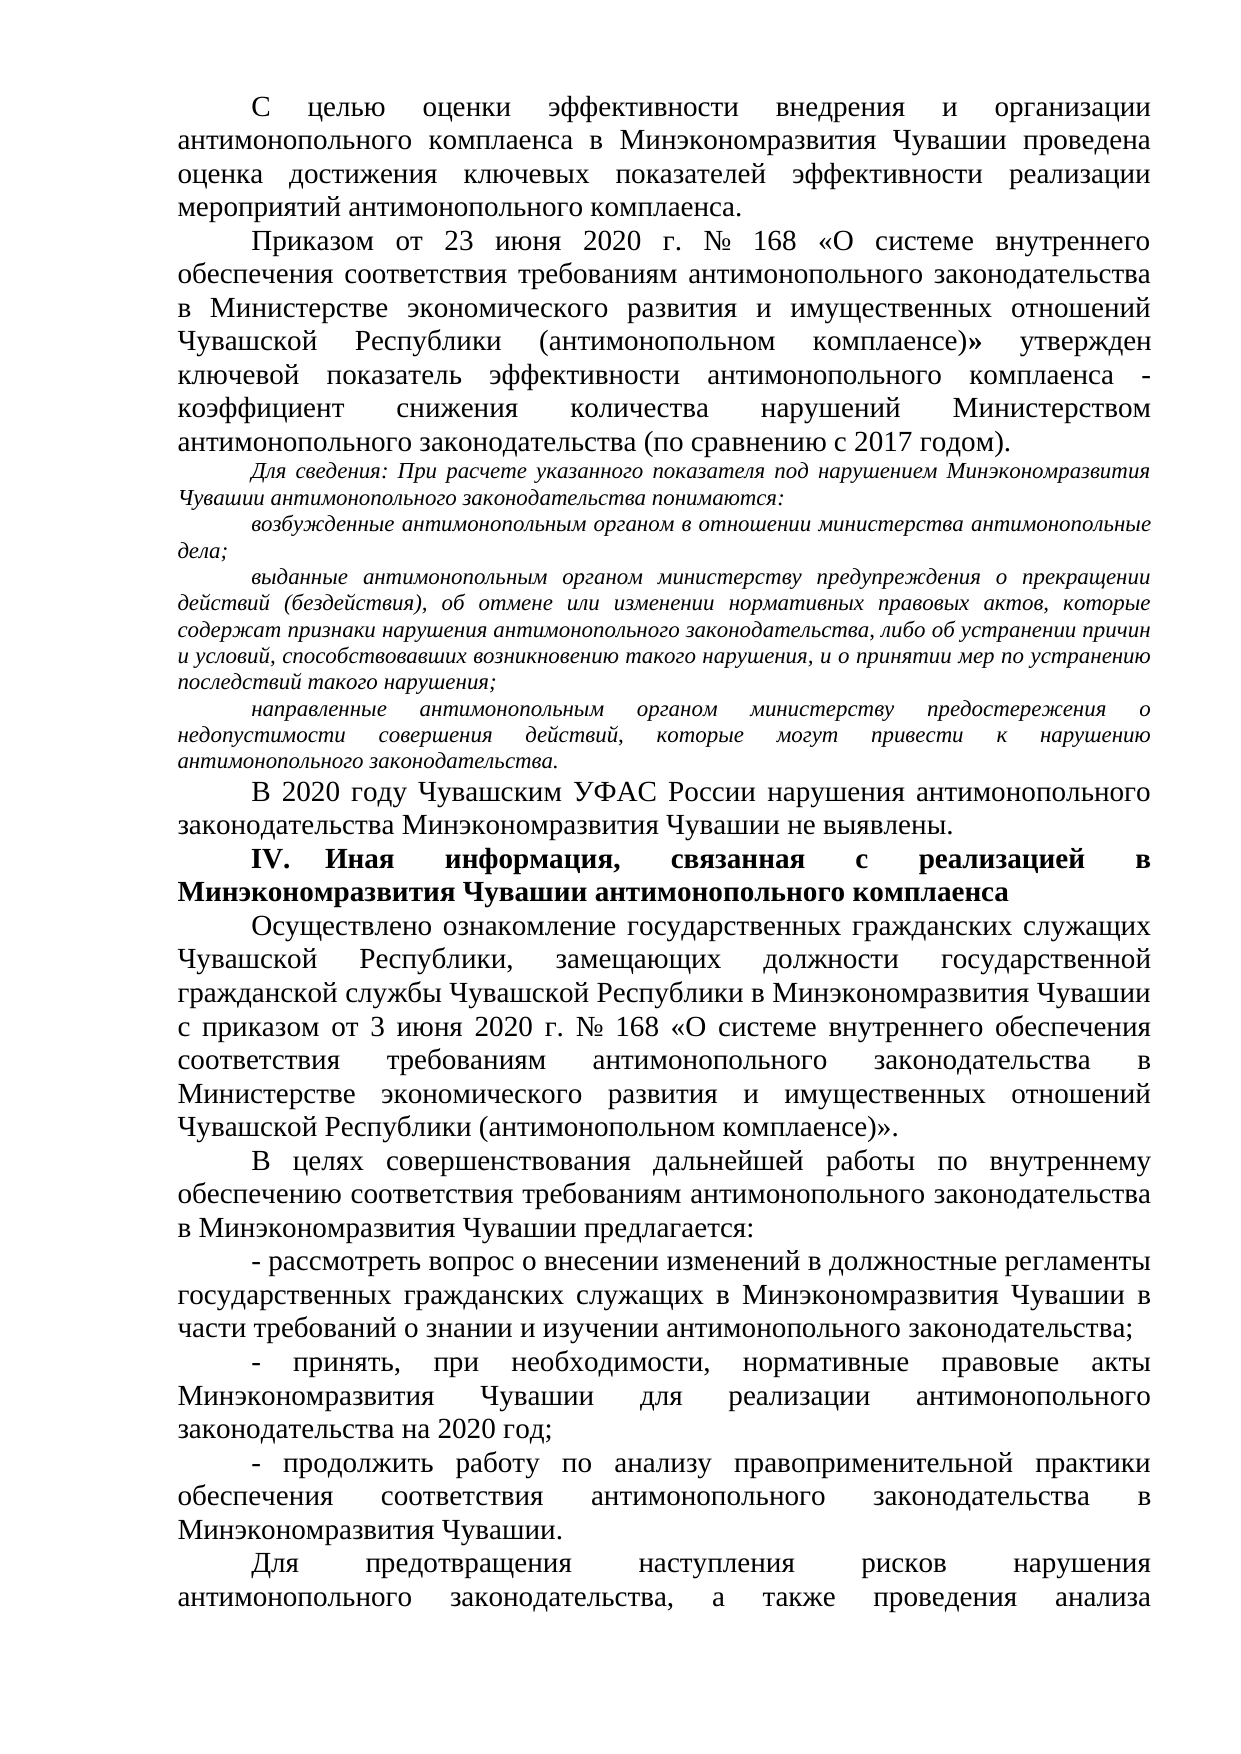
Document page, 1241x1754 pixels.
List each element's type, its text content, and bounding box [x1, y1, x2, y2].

text Для сведения: При расчете указанного показателя под нарушением Минэкономразвития Чувашии антимонопольного законодательства понимаются: [177, 458, 1152, 510]
text направленные антимонопольным органом министерству предостережения о недопустимости совершения действий, которые могут привести к нарушению антимонопольного законодательства. [177, 695, 1152, 774]
text С целью оценки эффективности внедрения и организации антимонопольного комплаенса в Минэкономразвития Чувашии проведена оценка достижения ключевых показателей эффективности реализации мероприятий антимонопольного комплаенса. [177, 89, 1152, 223]
text выданные антимонопольным органом министерству предупреждения о прекращении действий (бездействия), об отмене или изменении нормативных правовых актов, которые содержат признаки нарушения антимонопольного законодательства, либо об устранении причин и условий, способствовавших возникновению такого нарушения, и о принятии мер по устранению последствий такого нарушения; [177, 563, 1152, 695]
title В 2020 году Чувашским УФАС России нарушения антимонопольного законодательства Минэкономразвития Чувашии не выявлены. [177, 774, 1152, 841]
text возбужденные антимонопольным органом в отношении министерства антимонопольные дела; [177, 510, 1152, 563]
text - рассмотреть вопрос о внесении изменений в должностные регламенты государственных гражданских служащих в Минэкономразвития Чувашии в части требований о знании и изучении антимонопольного законодательства; [177, 1243, 1152, 1344]
list Иная информация, связанная с реализацией в Минэкономразвития Чувашии антимонопольного комплаенса [177, 841, 1152, 908]
text Осуществлено ознакомление государственных гражданских служащих Чувашской Республики, замещающих должности государственной гражданской службы Чувашской Республики в Минэкономразвития Чувашии с приказом от 3 июня 2020 г. № 168 «О системе внутреннего обеспечения соответствия требованиям антимонопольного законодательства в Министерстве экономического развития и имущественных отношений Чувашской Республики (антимонопольном комплаенсе)». [177, 908, 1152, 1143]
text - продолжить работу по анализу правоприменительной практики обеспечения соответствия антимонопольного законодательства в Минэкономразвития Чувашии. [177, 1445, 1152, 1545]
text - принять, при необходимости, нормативные правовые акты Минэкономразвития Чувашии для реализации антимонопольного законодательства на 2020 год; [177, 1344, 1152, 1445]
text В целях совершенствования дальнейшей работы по внутреннему обеспечению соответствия требованиям антимонопольного законодательства в Минэкономразвития Чувашии предлагается: [177, 1143, 1152, 1243]
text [177, 1545, 1152, 1612]
text Приказом от 23 июня 2020 г. № 168 «О системе внутреннего обеспечения соответствия требованиям антимонопольного законодательства в Министерстве экономического развития и имущественных отношений Чувашской Республики (антимонопольном комплаенсе)» утвержден ключевой показатель эффективности антимонопольного комплаенса - коэффициент снижения количества нарушений Министерством антимонопольного законодательства (по сравнению с 2017 годом). [177, 223, 1152, 458]
